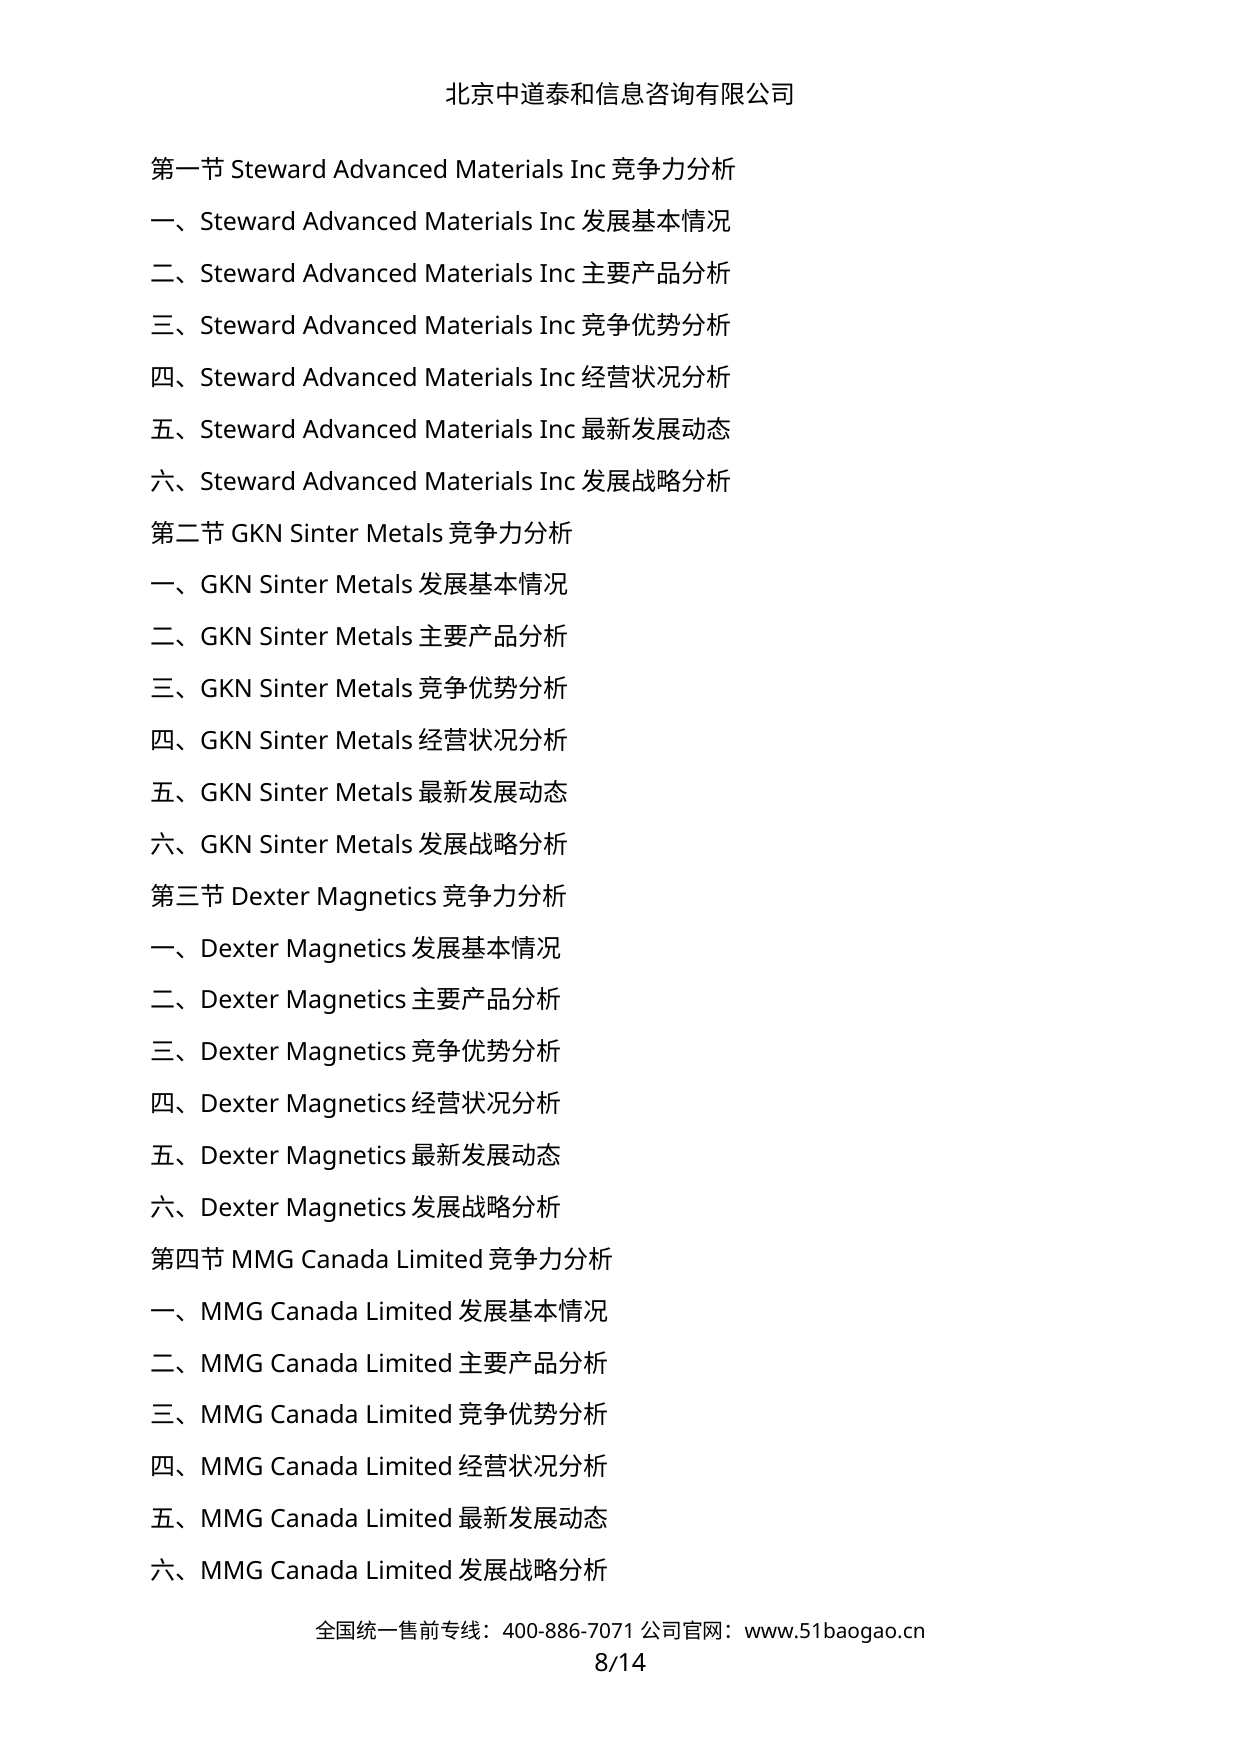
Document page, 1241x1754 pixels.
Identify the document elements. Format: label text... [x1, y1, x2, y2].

text 六、Dexter Magnetics发展战略分析 [150, 1187, 1090, 1224]
text 三、Dexter Magnetics竞争优势分析 [150, 1032, 1090, 1068]
text 三、GKN Sinter Metals竞争优势分析 [150, 669, 1090, 705]
text 第四节 MMG Canada Limited竞争力分析 [150, 1239, 1090, 1276]
text 三、MMG Canada Limited竞争优势分析 [150, 1395, 1090, 1431]
text 五、MMG Canada Limited最新发展动态 [150, 1499, 1090, 1535]
text 六、GKN Sinter Metals发展战略分析 [150, 824, 1090, 861]
text 二、Dexter Magnetics主要产品分析 [150, 980, 1090, 1016]
text 二、Steward Advanced Materials Inc主要产品分析 [150, 254, 1090, 290]
text 五、GKN Sinter Metals最新发展动态 [150, 772, 1090, 809]
text 六、Steward Advanced Materials Inc发展战略分析 [150, 461, 1090, 497]
text 四、MMG Canada Limited经营状况分析 [150, 1447, 1090, 1483]
text 第二节 GKN Sinter Metals竞争力分析 [150, 513, 1090, 549]
text 二、MMG Canada Limited主要产品分析 [150, 1343, 1090, 1379]
text 五、Steward Advanced Materials Inc最新发展动态 [150, 409, 1090, 446]
text 一、Dexter Magnetics发展基本情况 [150, 928, 1090, 964]
text 五、Dexter Magnetics最新发展动态 [150, 1136, 1090, 1172]
text 第三节 Dexter Magnetics竞争力分析 [150, 876, 1090, 912]
text 第一节 Steward Advanced Materials Inc竞争力分析 [150, 150, 1090, 186]
text 四、GKN Sinter Metals经营状况分析 [150, 721, 1090, 757]
text 二、GKN Sinter Metals主要产品分析 [150, 617, 1090, 653]
text 一、GKN Sinter Metals发展基本情况 [150, 565, 1090, 601]
text 四、Dexter Magnetics经营状况分析 [150, 1084, 1090, 1120]
text 一、MMG Canada Limited发展基本情况 [150, 1291, 1090, 1327]
text 四、Steward Advanced Materials Inc经营状况分析 [150, 357, 1090, 394]
text 六、MMG Canada Limited发展战略分析 [150, 1551, 1090, 1587]
text 三、Steward Advanced Materials Inc竞争优势分析 [150, 306, 1090, 342]
text 一、Steward Advanced Materials Inc发展基本情况 [150, 202, 1090, 238]
